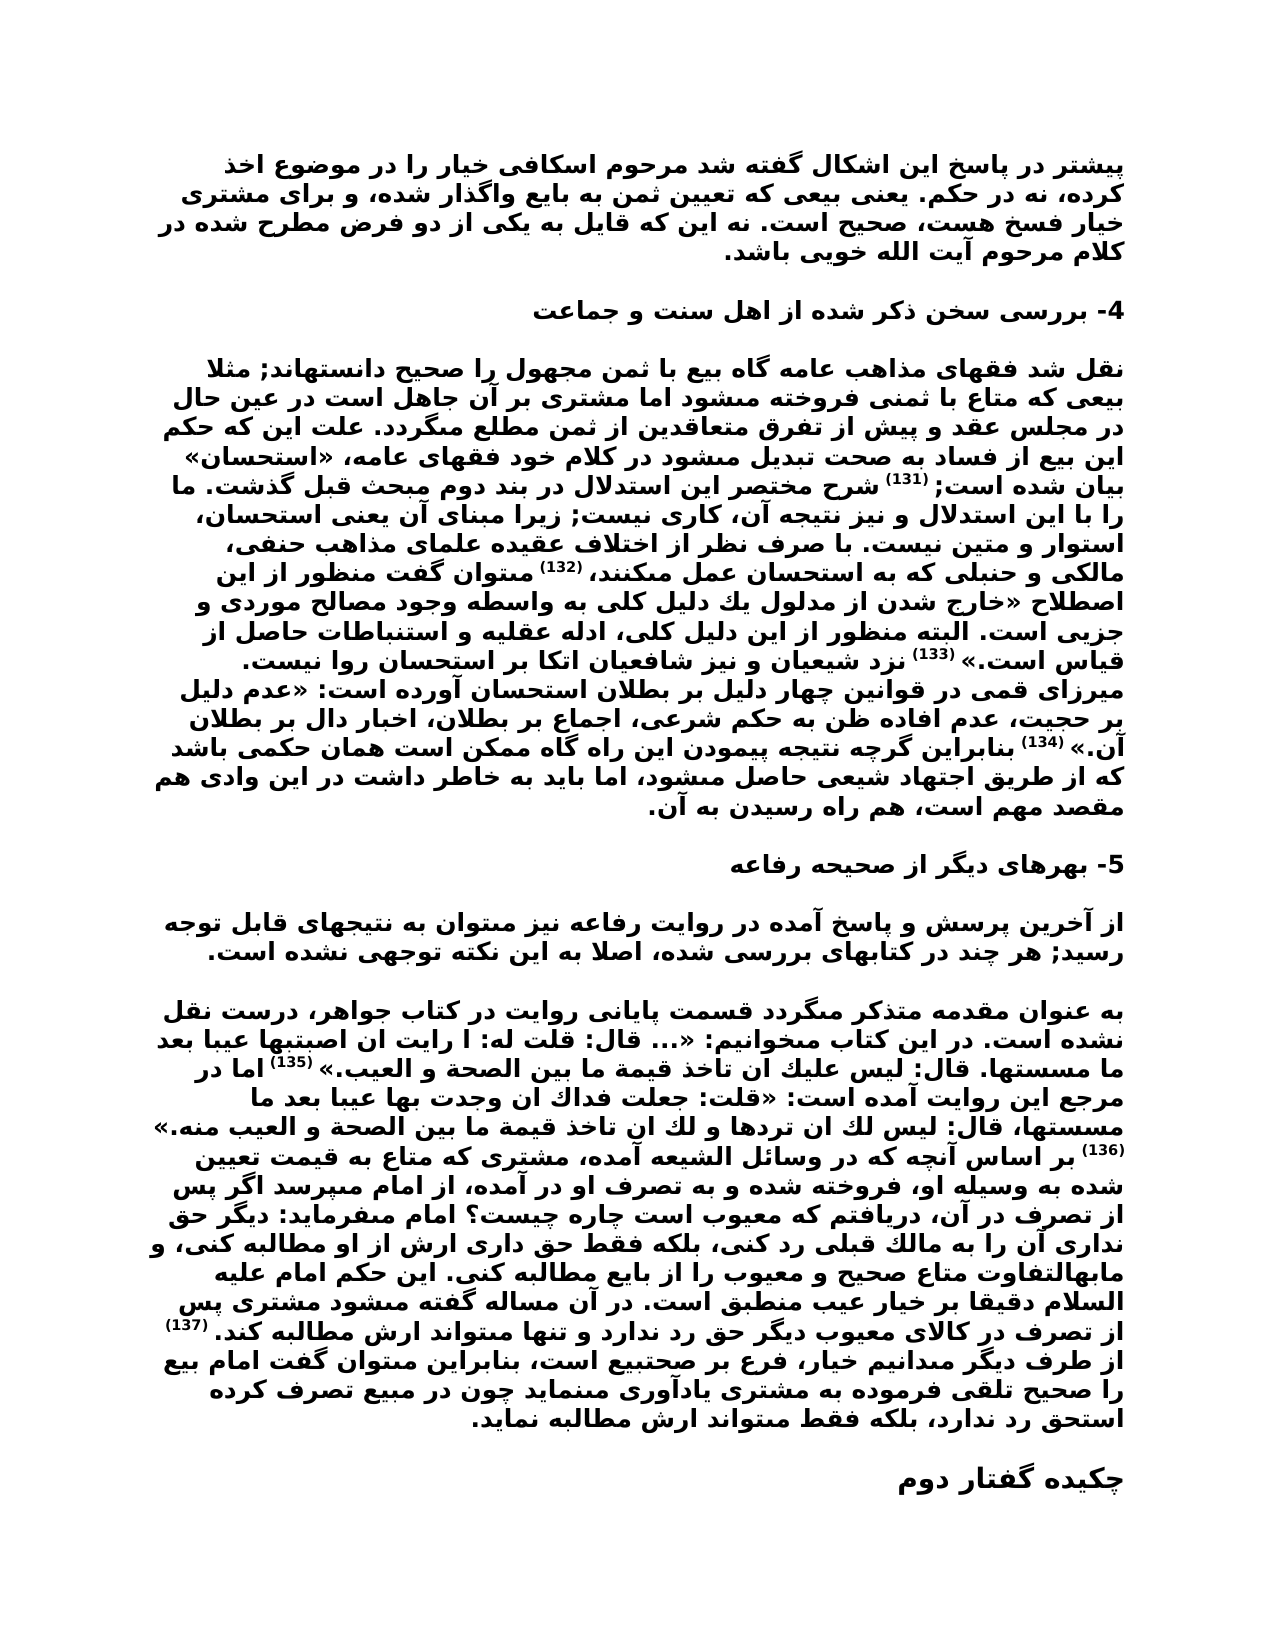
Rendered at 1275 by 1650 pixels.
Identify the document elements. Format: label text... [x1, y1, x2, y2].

text چكيده گفتار دوم [150, 1462, 1125, 1495]
text از آخرين پرسش و پاسخ آمده در روايت رفاعه نيز مى‏توان به نتيجه‏اى قابل توجه رسيد; هر چند در كتابهاى بررسى شده، اصلا به اين نكته توجهى نشده است. [150, 908, 1125, 967]
text پيشتر در پاسخ اين اشكال گفته شد مرحوم اسكافى خيار را در موضوع اخذ كرده، نه در حكم. يعنى بيعى كه تعيين ثمن به بايع واگذار شده، و براى مشترى خيار فسخ هست، صحيح است. نه اين كه قايل به يكى از دو فرض مطرح شده در كلام مرحوم آيت الله خويى باشد. [150, 150, 1125, 267]
text نقل شد فقهاى مذاهب عامه گاه بيع با ثمن مجهول را صحيح دانسته‏اند; مثلا بيعى كه متاع با ثمنى فروخته مى‏شود اما مشترى بر آن جاهل است در عين حال در مجلس عقد و پيش از تفرق متعاقدين از ثمن مطلع مى‏گردد. علت اين كه حكم اين بيع از فساد به صحت تبديل مى‏شود در كلام خود فقهاى عامه، «استحسان‏» بيان شده است; (131) شرح مختصر اين استدلال در بند دوم مبحث قبل گذشت. ما را با اين استدلال و نيز نتيجه آن، كارى نيست; زيرا مبناى آن يعنى استحسان، استوار و متين نيست. با صرف نظر از اختلاف عقيده علماى مذاهب حنفى، مالكى و حنبلى كه به استحسان عمل مى‏كنند، (132) مى‏توان گفت منظور از اين اصطلاح «خارج شدن از مدلول يك دليل كلى به واسطه وجود مصالح موردى و جزيى است. البته منظور از اين دليل كلى، ادله عقليه و استنباطات حاصل از قياس است.» (133) نزد شيعيان و نيز شافعيان اتكا بر استحسان روا نيست. ميرزاى قمى در قوانين چهار دليل بر بطلان استحسان آورده است: «عدم دليل بر حجيت، عدم افاده ظن به حكم شرعى، اجماع بر بطلان، اخبار دال بر بطلان آن.» (134) بنابراين گرچه نتيجه پيمودن اين راه گاه ممكن است همان حكمى باشد كه از طريق اجتهاد شيعى حاصل مى‏شود، اما بايد به خاطر داشت در اين وادى هم مقصد مهم است، هم راه رسيدن به آن. [150, 354, 1125, 821]
text 5- بهره‏اى ديگر از صحيحه رفاعه [150, 850, 1125, 879]
text به عنوان مقدمه متذكر مى‏گردد قسمت پايانى روايت در كتاب جواهر، درست نقل نشده است. در اين كتاب مى‏خوانيم: «... قال: قلت له: ا رايت ان اصبت‏بها عيبا بعد ما مسستها. قال: ليس عليك ان تاخذ قيمة ما بين الصحة و العيب.» (135) اما در مرجع اين روايت آمده است: «قلت: جعلت فداك ان وجدت بها عيبا بعد ما مسستها، قال: ليس لك ان تردها و لك ان تاخذ قيمة ما بين الصحة و العيب منه.» (136) بر اساس آنچه كه در وسائل الشيعه آمده، مشترى كه متاع به قيمت تعيين شده به وسيله او، فروخته شده و به تصرف او در آمده، از امام مى‏پرسد اگر پس از تصرف در آن، دريافتم كه معيوب است چاره چيست؟ امام مى‏فرمايد: ديگر حق ندارى آن را به مالك قبلى رد كنى، بلكه فقط حق دارى ارش از او مطالبه كنى، و مابه‏التفاوت متاع صحيح و معيوب را از بايع مطالبه كنى. اين حكم امام عليه السلام دقيقا بر خيار عيب منطبق است. در آن مساله گفته مى‏شود مشترى پس از تصرف در كالاى معيوب ديگر حق رد ندارد و تنها مى‏تواند ارش مطالبه كند. (137) از طرف ديگر مى‏دانيم خيار، فرع بر صحت‏بيع است، بنابراين مى‏توان گفت امام بيع را صحيح تلقى فرموده به مشترى يادآورى مى‏نمايد چون در مبيع تصرف كرده است‏حق رد ندارد، بلكه فقط مى‏تواند ارش مطالبه نمايد. [150, 996, 1125, 1433]
text 4- بررسى سخن ذكر شده از اهل سنت و جماعت [150, 296, 1125, 325]
